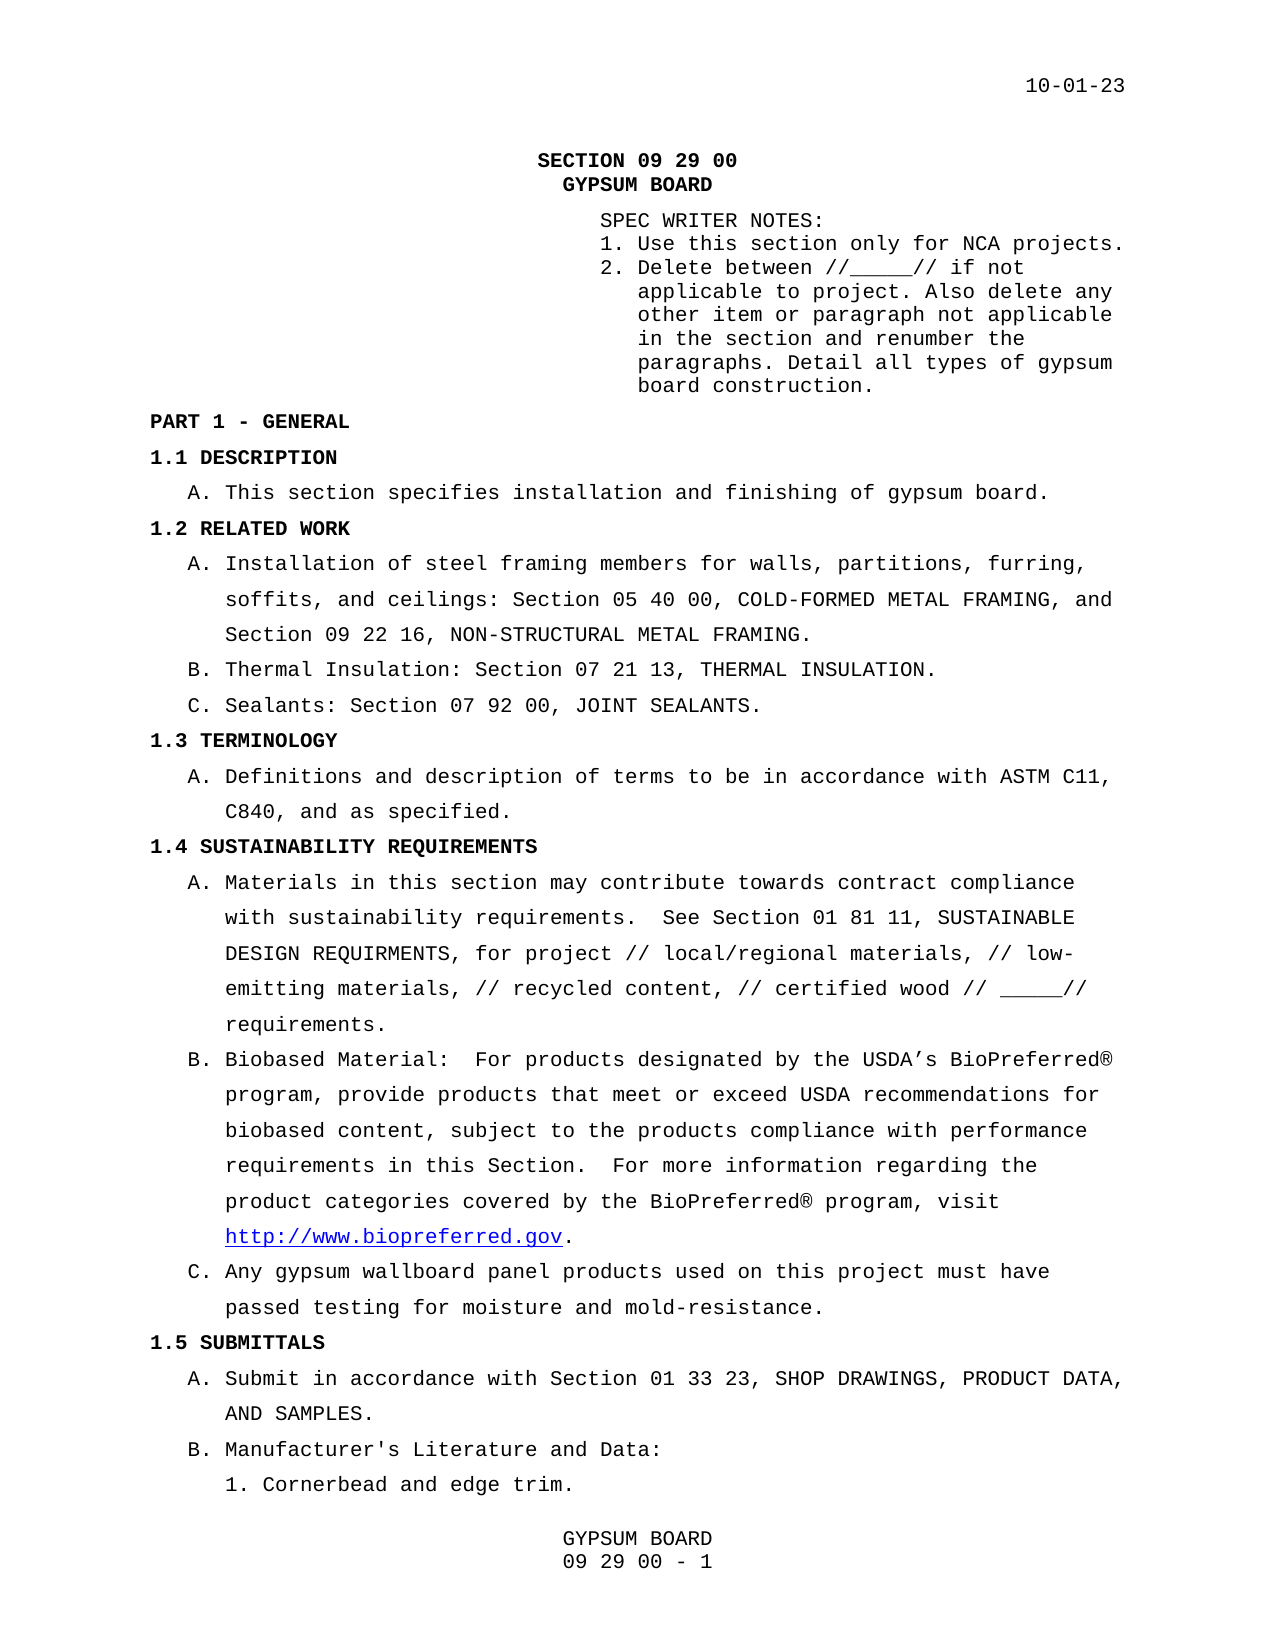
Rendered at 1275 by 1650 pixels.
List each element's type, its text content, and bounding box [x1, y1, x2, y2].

text C. Sealants: Section 07 92 00, JOINT SEALANTS. [187, 695, 1125, 718]
text B. Biobased Material: For products designated by the USDA’s BioPreferred® program, provide products that meet or exceed USDA recommendations for biobased content, subject to the products compliance with performance requirements in this Section. For more information regarding the product categories covered by the BioPreferred® program, visit http://www.biopreferred.gov. [187, 1049, 1125, 1250]
text 2. Delete between //_____// if not applicable to project. Also delete any other item or paragraph not applicable in the section and renumber the paragraphs. Detail all types of gypsum board construction. [600, 257, 1125, 399]
text B. Manufacturer's Literature and Data: [187, 1438, 1125, 1462]
text PART 1 - GENERAL [150, 411, 1125, 435]
text 1.1 DESCRIPTION [150, 447, 1125, 471]
text C. Any gypsum wallboard panel products used on this project must have passed testing for moisture and mold-resistance. [187, 1261, 1125, 1321]
text 1. Use this section only for NCA projects. [600, 233, 1125, 257]
text A. Installation of steel framing members for walls, partitions, furring, soffits, and ceilings: Section 05 40 00, COLD-FORMED METAL FRAMING, and Section 09 22 16, NON-STRUCTURAL METAL FRAMING. [187, 553, 1125, 648]
text B. Thermal Insulation: Section 07 21 13, THERMAL INSULATION. [187, 659, 1125, 683]
title SECTION 09 29 00 GYPSUM BOARD [150, 150, 1125, 197]
text 1.2 RELATED WORK [150, 518, 1125, 541]
text SPEC WRITER NOTES: [600, 210, 1125, 233]
text A. Materials in this section may contribute towards contract compliance with sustainability requirements. See Section 01 81 11, SUSTAINABLE DESIGN REQUIRMENTS, for project // local/regional materials, // low-emitting materials, // recycled content, // certified wood // _____// requirements. [187, 872, 1125, 1037]
text A. Submit in accordance with Section 01 33 23, SHOP DRAWINGS, PRODUCT DATA, AND SAMPLES. [187, 1368, 1125, 1427]
text 1.5 SUBMITTALS [150, 1332, 1125, 1356]
text 1. Cornerbead and edge trim. [225, 1474, 1125, 1498]
text 1.3 TERMINOLOGY [150, 730, 1125, 754]
text A. This section specifies installation and finishing of gypsum board. [187, 482, 1125, 506]
text A. Definitions and description of terms to be in accordance with ASTM C11, C840, and as specified. [187, 766, 1125, 825]
text 1.4 SUSTAINABILITY REQUIREMENTS [150, 836, 1125, 860]
